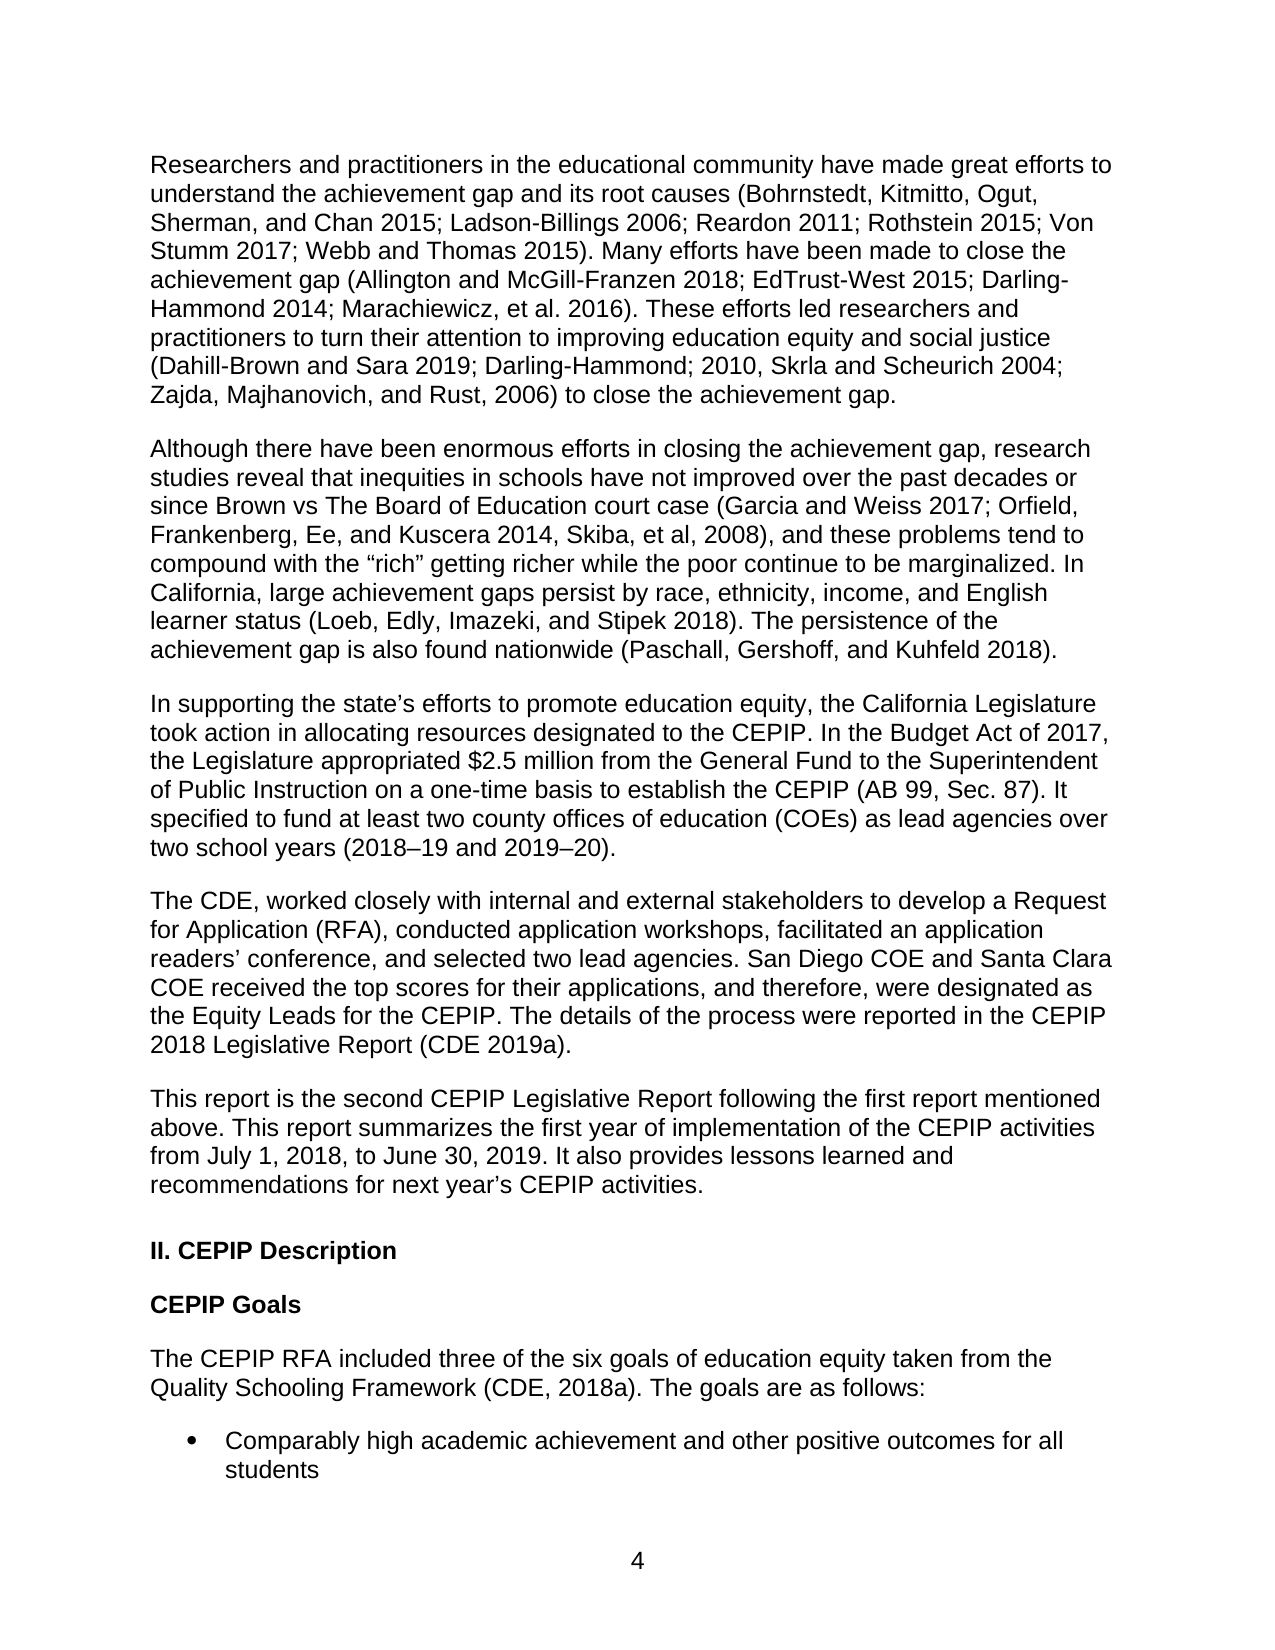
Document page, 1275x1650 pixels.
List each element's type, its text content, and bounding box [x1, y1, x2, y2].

text In supporting the state’s efforts to promote education equity, the California Legislature took action in allocating resources designated to the CEPIP. In the Budget Act of 2017, the Legislature appropriated $2.5 million from the General Fund to the Superintendent of Public Instruction on a one-time basis to establish the CEPIP (AB 99, Sec. 87). It specified to fund at least two county offices of education (COEs) as lead agencies over two school years (2018–19 and 2019–20). [150, 689, 1125, 861]
list Comparably high academic achievement and other positive outcomes for all students [187, 1426, 1125, 1484]
text The CEPIP RFA included three of the six goals of education equity taken from the Quality Schooling Framework (CDE, 2018a). The goals are as follows: [150, 1344, 1125, 1401]
text Researchers and practitioners in the educational community have made great efforts to understand the achievement gap and its root causes (Bohrnstedt, Kitmitto, Ogut, Sherman, and Chan 2015; Ladson-Billings 2006; Reardon 2011; Rothstein 2015; Von Stumm 2017; Webb and Thomas 2015). Many efforts have been made to close the achievement gap (Allington and McGill-Franzen 2018; EdTrust-West 2015; Darling-Hammond 2014; Marachiewicz, et al. 2016). These efforts led researchers and practitioners to turn their attention to improving education equity and social justice (Dahill-Brown and Sara 2019; Darling-Hammond; 2010, Skrla and Scheurich 2004; Zajda, Majhanovich, and Rust, 2006) to close the achievement gap. [150, 150, 1125, 409]
text This report is the second CEPIP Legislative Report following the first report mentioned above. This report summarizes the first year of implementation of the CEPIP activities from July 1, 2018, to June 30, 2019. It also provides lessons learned and recommendations for next year’s CEPIP activities. [150, 1084, 1125, 1199]
text The CDE, worked closely with internal and external stakeholders to develop a Request for Application (RFA), conducted application workshops, facilitated an application readers’ conference, and selected two lead agencies. San Diego COE and Santa Clara COE received the top scores for their applications, and therefore, were designated as the Equity Leads for the CEPIP. The details of the process were reported in the CEPIP 2018 Legislative Report (CDE 2019a). [150, 886, 1125, 1059]
subtitle II. CEPIP Description [150, 1236, 1125, 1265]
text Although there have been enormous efforts in closing the achievement gap, research studies reveal that inequities in schools have not improved over the past decades or since Brown vs The Board of Education court case (Garcia and Weiss 2017; Orfield, Frankenberg, Ee, and Kuscera 2014, Skiba, et al, 2008), and these problems tend to compound with the “rich” getting richer while the poor continue to be marginalized. In California, large achievement gaps persist by race, ethnicity, income, and English learner status (Loeb, Edly, Imazeki, and Stipek 2018). The persistence of the achievement gap is also found nationwide (Paschall, Gershoff, and Kuhfeld 2018). [150, 434, 1125, 664]
subtitle CEPIP Goals [150, 1290, 1125, 1319]
